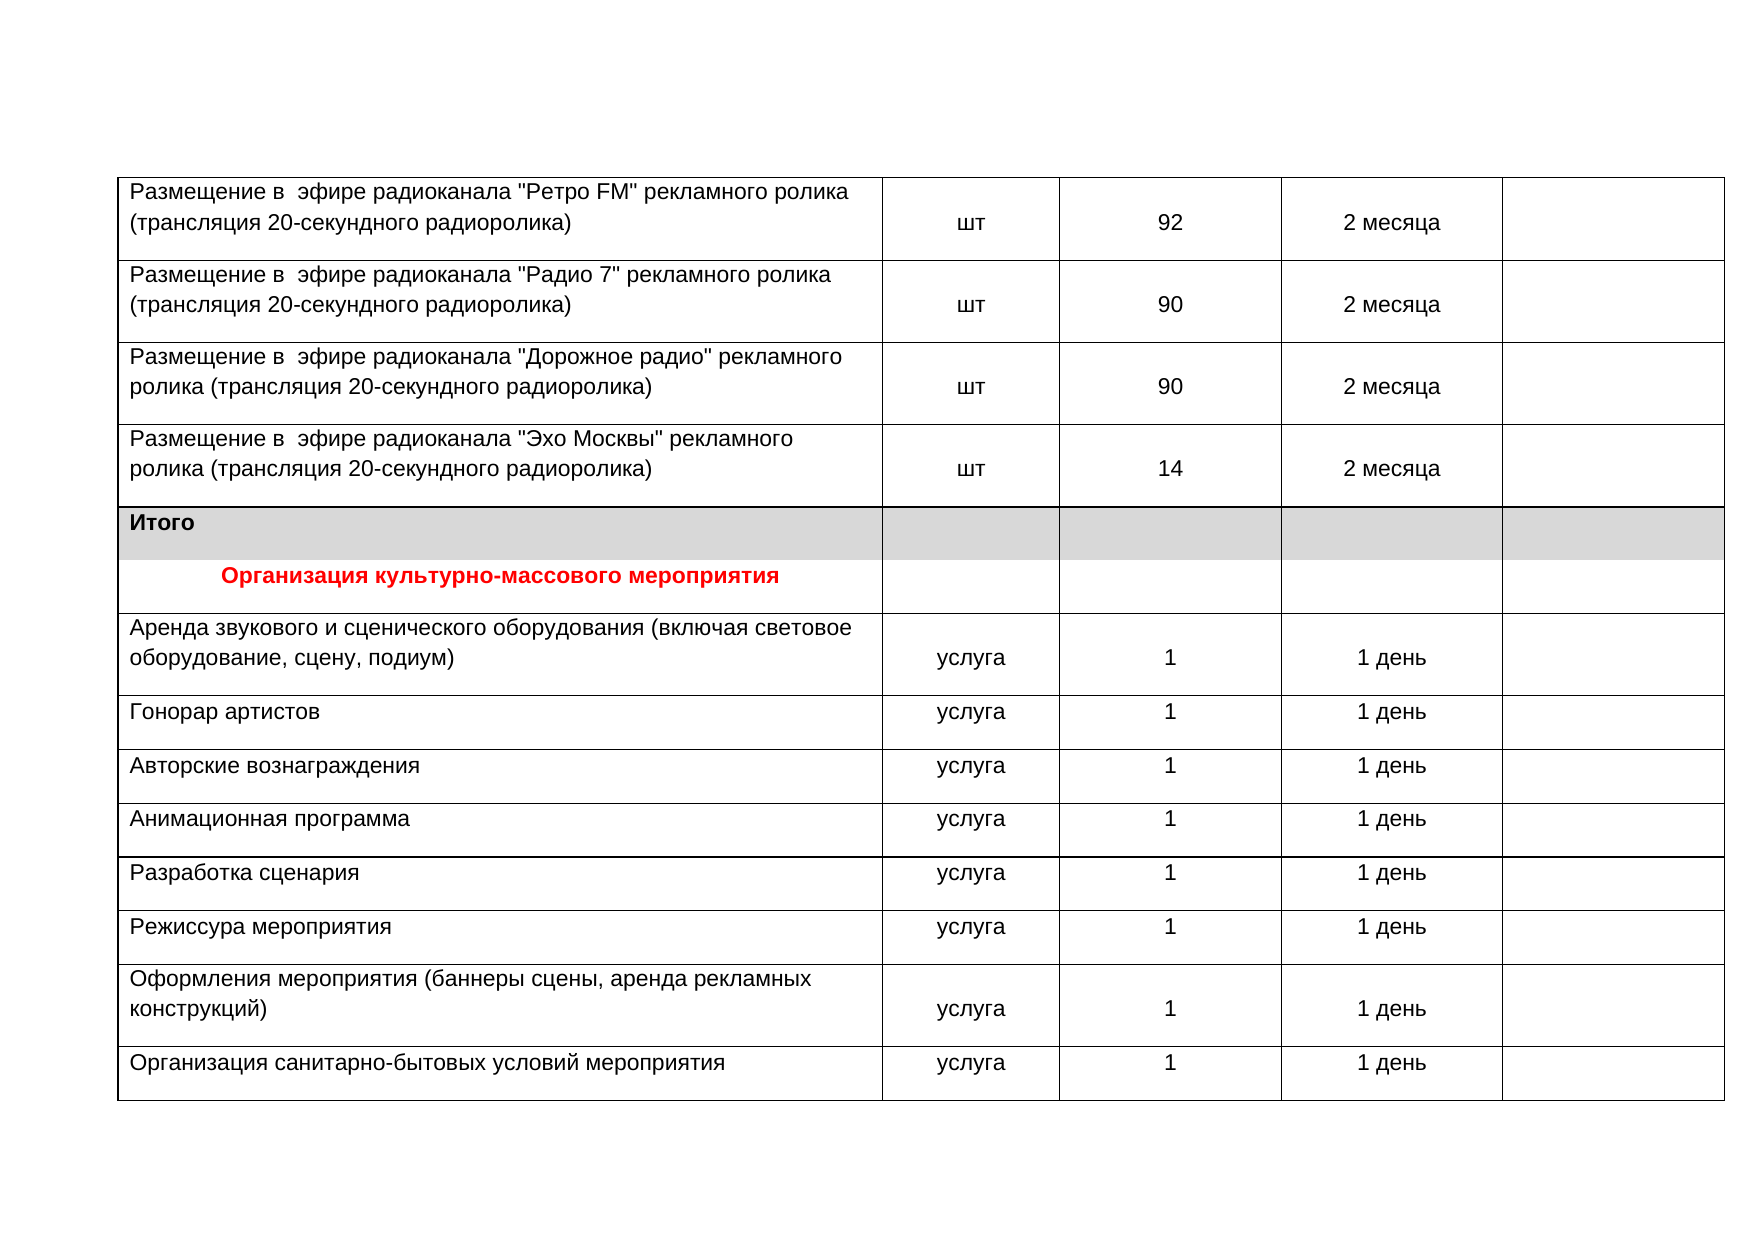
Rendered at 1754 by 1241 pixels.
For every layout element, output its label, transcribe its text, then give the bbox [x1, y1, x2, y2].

table_cell [1503, 750, 1724, 803]
table_cell 14 [1060, 425, 1281, 506]
table_cell [1503, 1047, 1724, 1100]
table_cell Размещение в эфире радиоканала "Эхо Москвы" рекламного ролика (трансляция 20-секундного радиоролика) [119, 425, 882, 506]
table_cell [1503, 508, 1724, 560]
table_cell услуга [883, 804, 1059, 856]
table_cell 1 [1060, 750, 1281, 803]
table_cell шт [883, 425, 1059, 506]
table_cell 2 месяца [1282, 343, 1502, 424]
table_cell Размещение в эфире радиоканала "Радио 7" рекламного ролика (трансляция 20-секундного радиоролика) [119, 261, 882, 342]
table_cell услуга [883, 965, 1059, 1046]
table_cell [1503, 560, 1724, 613]
table_cell [1282, 560, 1502, 613]
table_cell [1060, 508, 1281, 560]
table_cell 1 день [1282, 696, 1502, 749]
table_cell Авторские вознаграждения [119, 750, 882, 803]
table_cell 1 [1060, 804, 1281, 856]
table_cell Итого [119, 508, 882, 560]
table_cell Аренда звукового и сценического оборудования (включая световое оборудование, сцену, подиум) [119, 614, 882, 695]
table_cell 1 день [1282, 804, 1502, 856]
table_cell Организация культурно-массового мероприятия [119, 560, 882, 613]
table_cell [883, 508, 1059, 560]
table_cell 1 [1060, 696, 1281, 749]
table_cell 1 [1060, 965, 1281, 1046]
table_cell 1 день [1282, 965, 1502, 1046]
table_cell [1503, 965, 1724, 1046]
table_cell [1503, 261, 1724, 342]
table_cell 2 месяца [1282, 261, 1502, 342]
table_cell 2 месяца [1282, 425, 1502, 506]
table_cell [1503, 804, 1724, 856]
table_cell [883, 560, 1059, 613]
table_cell Размещение в эфире радиоканала "Ретро FM" рекламного ролика (трансляция 20-секундного радиоролика) [119, 178, 882, 259]
table_cell Режиссура мероприятия [119, 911, 882, 964]
table_cell 1 день [1282, 858, 1502, 910]
table_cell услуга [883, 696, 1059, 749]
table_cell Оформления мероприятия (баннеры сцены, аренда рекламных конструкций) [119, 965, 882, 1046]
table_cell 1 [1060, 858, 1281, 910]
table_cell 2 месяца [1282, 178, 1502, 259]
table_cell Анимационная программа [119, 804, 882, 856]
table_cell [1060, 560, 1281, 613]
table_cell [1503, 858, 1724, 910]
table_cell Размещение в эфире радиоканала "Дорожное радио" рекламного ролика (трансляция 20-секундного радиоролика) [119, 343, 882, 424]
table_cell [1503, 614, 1724, 695]
table_cell 1 день [1282, 614, 1502, 695]
table_cell услуга [883, 911, 1059, 964]
table_cell Гонорар артистов [119, 696, 882, 749]
table_cell [1282, 508, 1502, 560]
table_cell услуга [883, 750, 1059, 803]
table_cell шт [883, 343, 1059, 424]
table_cell 1 [1060, 911, 1281, 964]
table_cell [1503, 696, 1724, 749]
table_cell Разработка сценария [119, 858, 882, 910]
table_cell Организация санитарно-бытовых условий мероприятия [119, 1047, 882, 1100]
table_cell 90 [1060, 343, 1281, 424]
table_cell шт [883, 178, 1059, 259]
table_cell [1503, 425, 1724, 506]
table_cell шт [883, 261, 1059, 342]
table_cell услуга [883, 614, 1059, 695]
table_cell 1 день [1282, 911, 1502, 964]
table_cell услуга [883, 858, 1059, 910]
table_cell 1 [1060, 1047, 1281, 1100]
table_cell 1 день [1282, 1047, 1502, 1100]
table_cell 92 [1060, 178, 1281, 259]
table_cell 1 день [1282, 750, 1502, 803]
table_cell услуга [883, 1047, 1059, 1100]
table_cell [1503, 178, 1724, 259]
table_cell 1 [1060, 614, 1281, 695]
table_cell [1503, 343, 1724, 424]
table_cell [1503, 911, 1724, 964]
table_cell 90 [1060, 261, 1281, 342]
